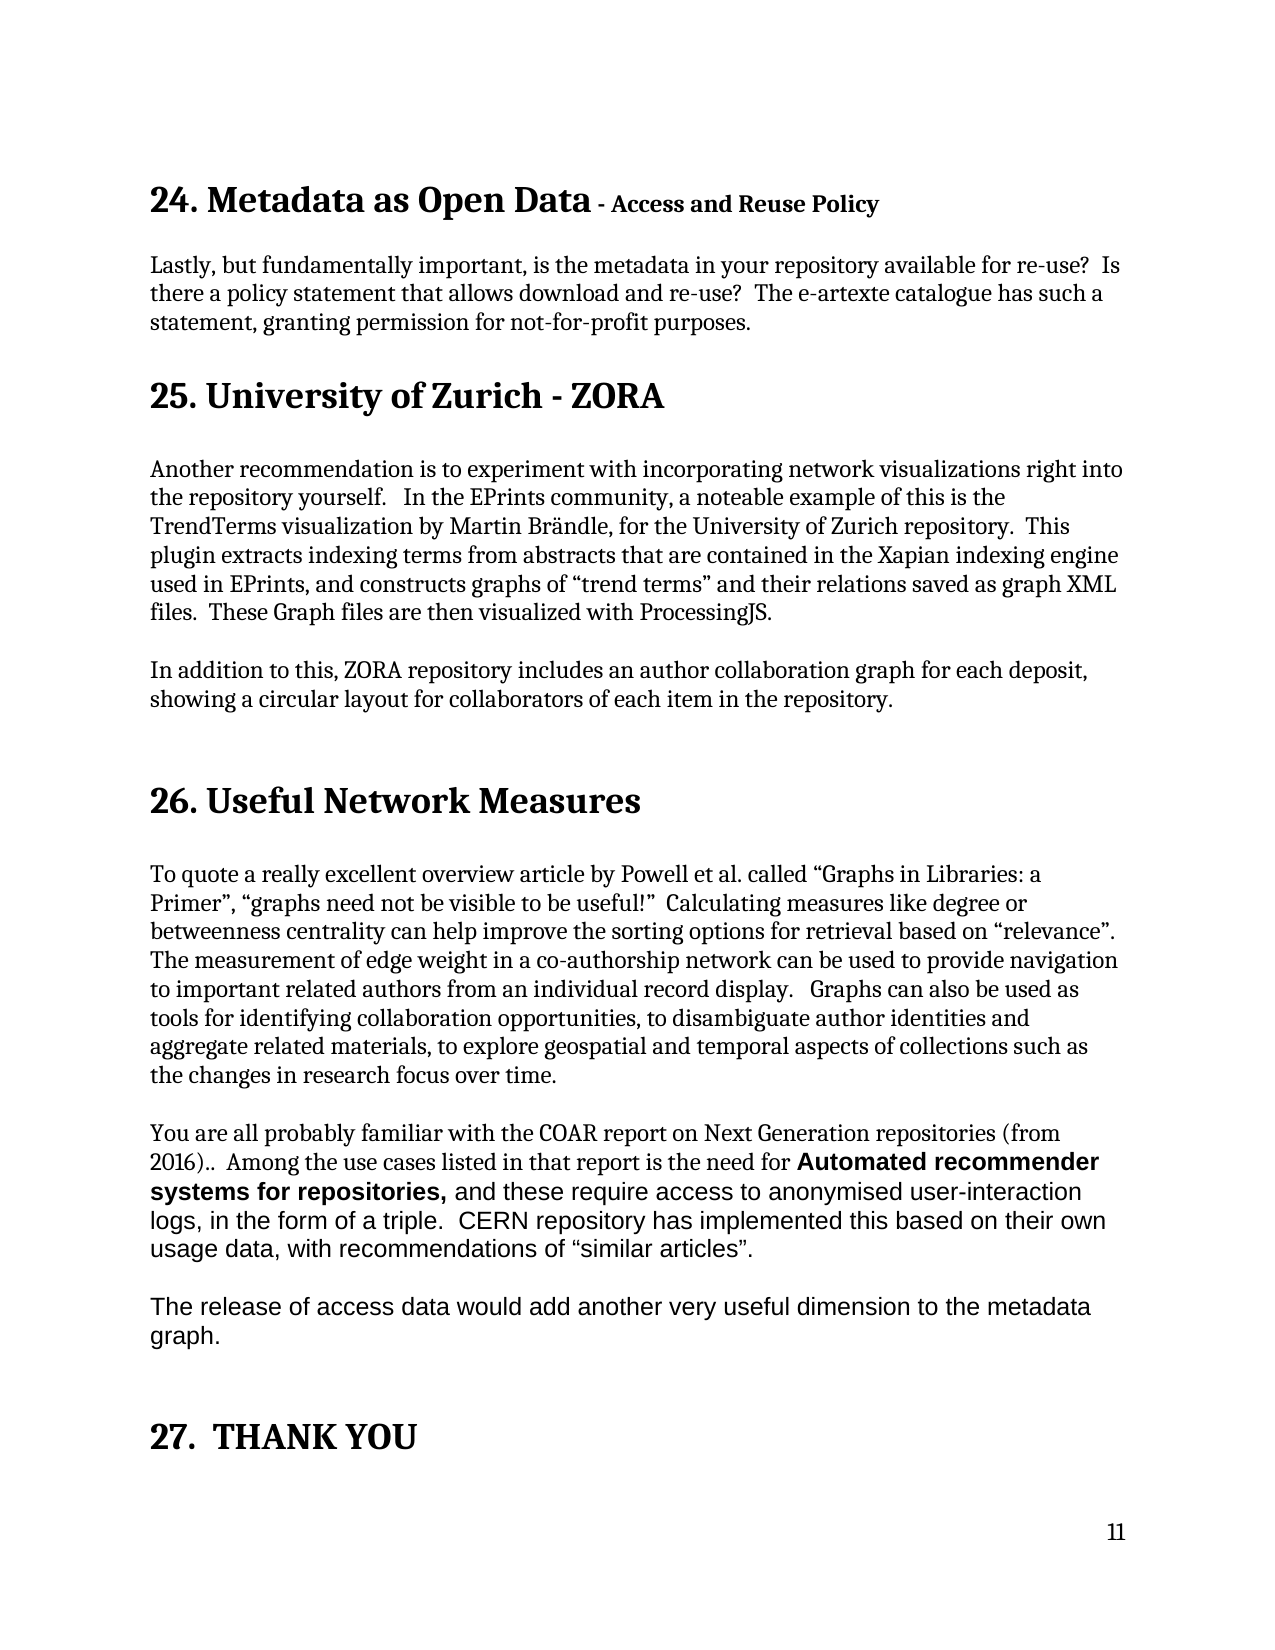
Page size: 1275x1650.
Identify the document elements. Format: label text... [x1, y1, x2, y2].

subtitle 27. THANK YOU [150, 1416, 1125, 1459]
subtitle 26. Useful Network Measures [150, 779, 1125, 823]
text Another recommendation is to experiment with incorporating network visualizations right into the repository yourself. In the EPrints community, a noteable example of this is the TrendTerms visualization by Martin Brändle, for the University of Zurich repository. This plugin extracts indexing terms from abstracts that are contained in the Xapian indexing engine used in EPrints, and constructs graphs of “trend terms” and their relations saved as graph XML files. These Graph files are then visualized with ProcessingJS. [150, 454, 1125, 627]
text In addition to this, ZORA repository includes an author collaboration graph for each deposit, showing a circular layout for collaborators of each item in the repository. [150, 656, 1125, 713]
text The release of access data would add another very useful dimension to the metadata graph. [150, 1292, 1125, 1349]
text Lastly, but fundamentally important, is the metadata in your repository available for re-use? Is there a policy statement that allows download and re-use? The e-artexte catalogue has such a statement, granting permission for not-for-profit purposes. [150, 251, 1125, 337]
subtitle 25. University of Zurich - ZORA [150, 374, 1125, 417]
text You are all probably familiar with the COAR report on Next Generation repositories (from 2016).. Among the use cases listed in that report is the need for Automated recommender systems for repositories, and these require access to anonymised user-interaction logs, in the form of a triple. CERN repository has implemented this based on their own usage data, with recommendations of “similar articles”. [150, 1118, 1125, 1263]
text 24. Metadata as Open Data - Access and Reuse Policy [150, 179, 1125, 222]
text To quote a really excellent overview article by Powell et al. called “Graphs in Libraries: a Primer”, “graphs need not be visible to be useful!” Calculating measures like degree or betweenness centrality can help improve the sorting options for retrieval based on “relevance”. The measurement of edge weight in a co-authorship network can be used to provide navigation to important related authors from an individual record display. Graphs can also be used as tools for identifying collaboration opportunities, to disambiguate author identities and aggregate related materials, to explore geospatial and temporal aspects of collections such as the changes in research focus over time. [150, 860, 1125, 1090]
